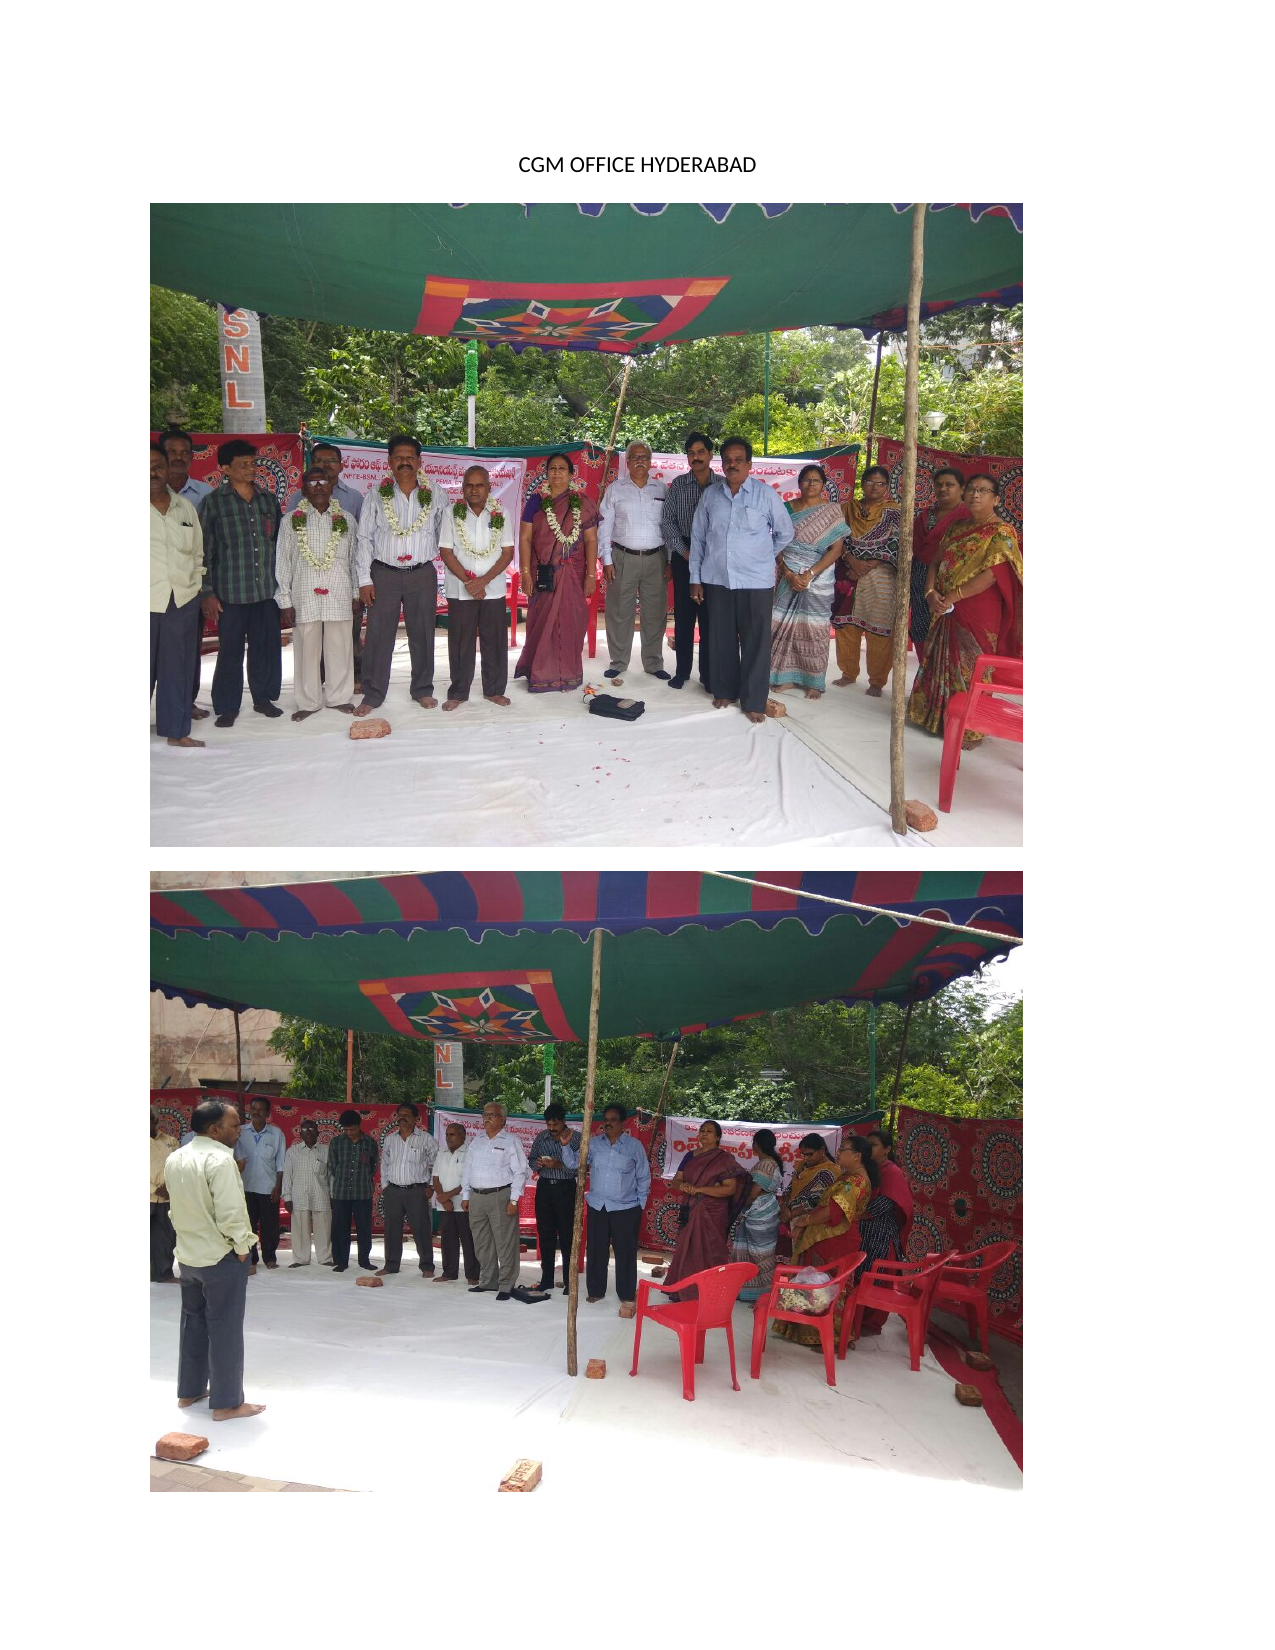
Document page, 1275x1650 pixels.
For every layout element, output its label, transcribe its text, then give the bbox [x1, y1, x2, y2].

picture [150, 871, 1023, 1492]
picture [150, 203, 1023, 847]
text CGM OFFICE HYDERABAD [150, 150, 1125, 178]
